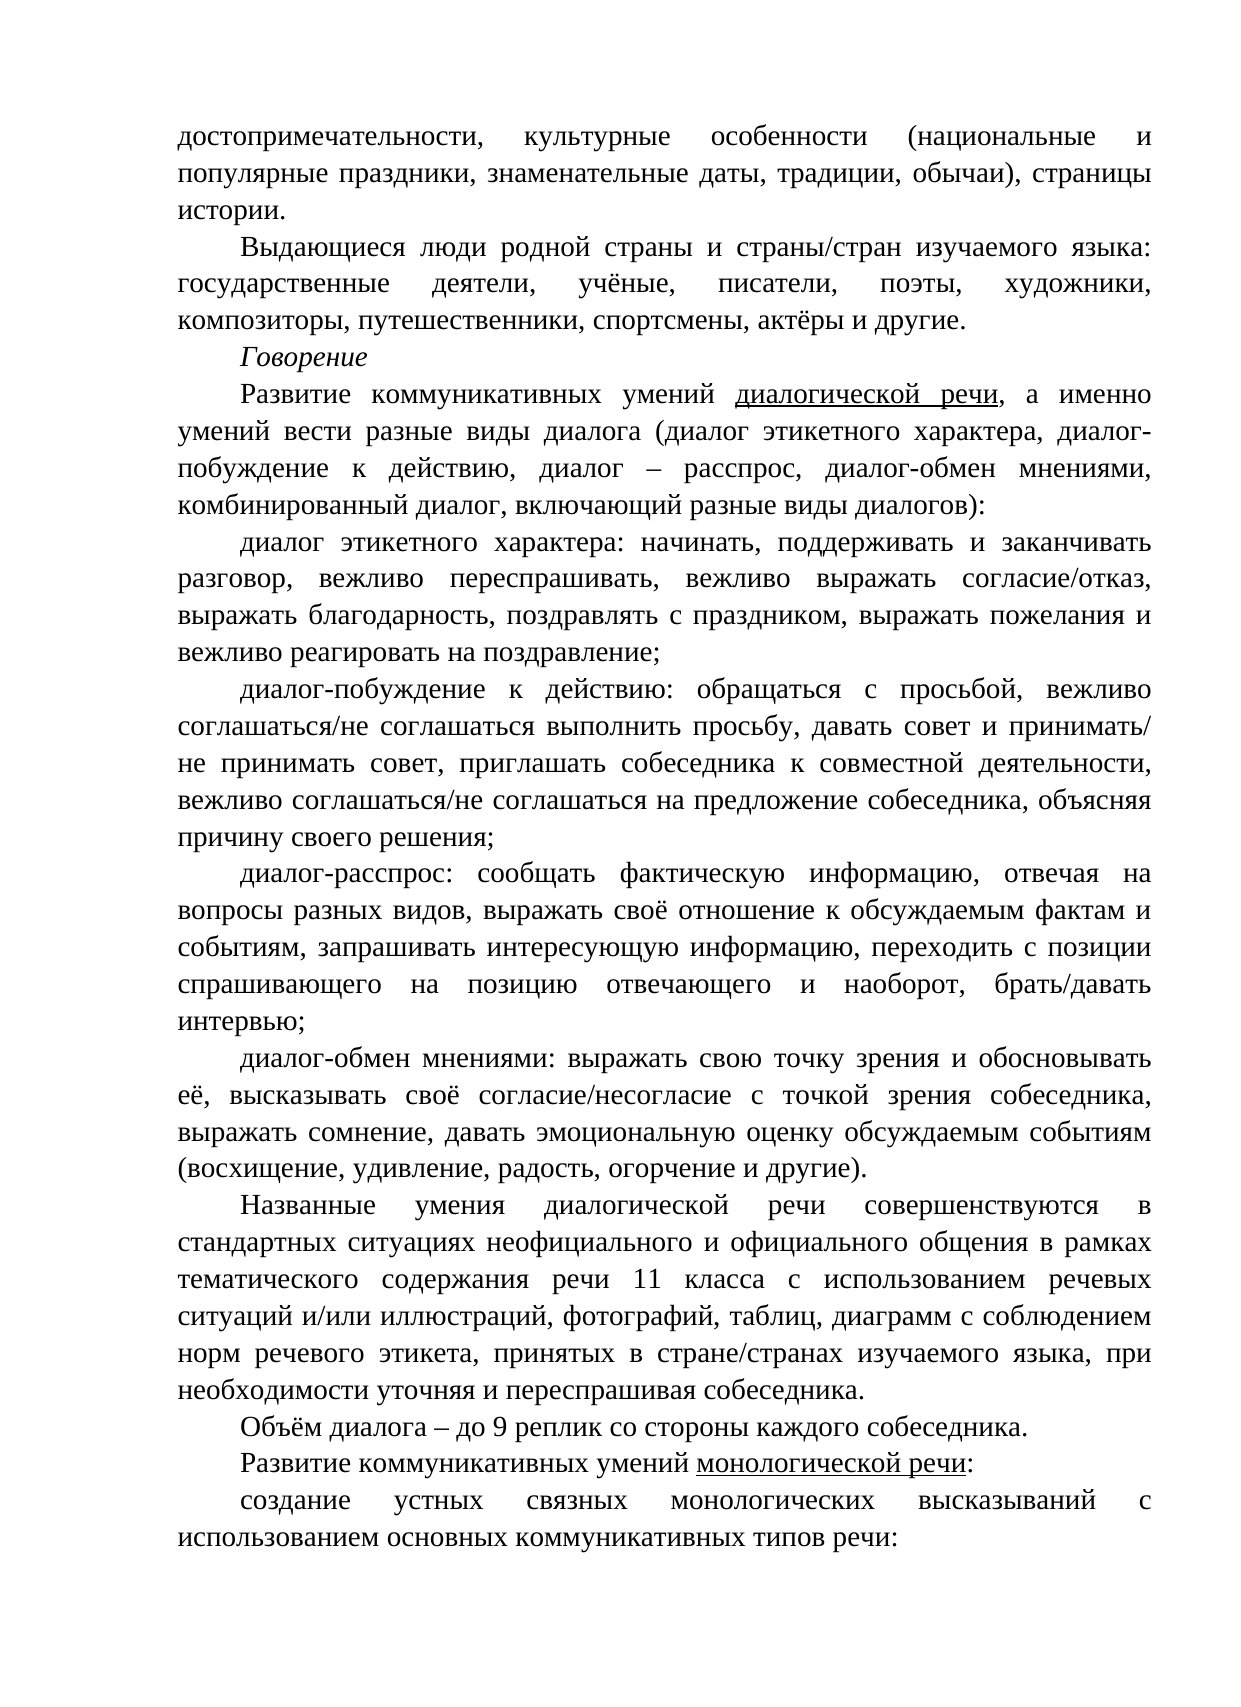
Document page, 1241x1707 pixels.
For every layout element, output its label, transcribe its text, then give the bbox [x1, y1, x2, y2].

text диалог-обмен мнениями: выражать свою точку зрения и обосновывать её, высказывать своё согласие/несогласие с точкой зрения собеседника, выражать сомнение, давать эмоциональную оценку обсуждаемым событиям (восхищение, удивление, радость, огорчение и другие). [177, 1040, 1152, 1184]
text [177, 118, 1152, 225]
text Развитие коммуникативных умений диалогической речи, а именно умений вести разные виды диалога (диалог этикетного характера, диалог-побуждение к действию, диалог – расспрос, диалог-обмен мнениями, комбинированный диалог, включающий разные виды диалогов): [177, 376, 1152, 520]
text диалог-расспрос: сообщать фактическую информацию, отвечая на вопросы разных видов, выражать своё отношение к обсуждаемым фактам и событиям, запрашивать интересующую информацию, переходить с позиции спрашивающего на позицию отвечающего и наоборот, брать/давать интервью; [177, 856, 1152, 1037]
text Названные умения диалогической речи совершенствуются в стандартных ситуациях неофициального и официального общения в рамках тематического содержания речи 11 класса с использованием речевых ситуаций и/или иллюстраций, фотографий, таблиц, диаграмм с соблюдением норм речевого этикета, принятых в стране/странах изучаемого языка, при необходимости уточняя и переспрашивая собеседника. [177, 1187, 1152, 1405]
text диалог-побуждение к действию: обращаться с просьбой, вежливо соглашаться/не соглашаться выполнить просьбу, давать совет и принимать/ не принимать совет, приглашать собеседника к совместной деятельности, вежливо соглашаться/не соглашаться на предложение собеседника, объясняя причину своего решения; [177, 671, 1152, 852]
text Объём диалога – до 9 реплик со стороны каждого собеседника. [177, 1409, 1152, 1442]
text создание устных связных монологических высказываний с использованием основных коммуникативных типов речи: [177, 1482, 1152, 1553]
text Выдающиеся люди родной страны и страны/стран изучаемого языка: государственные деятели, учёные, писатели, поэты, художники, композиторы, путешественники, спортсмены, актёры и другие. [177, 229, 1152, 336]
text Говорение [177, 339, 1152, 373]
text Развитие коммуникативных умений монологической речи: [177, 1446, 1152, 1479]
text диалог этикетного характера: начинать, поддерживать и заканчивать разговор, вежливо переспрашивать, вежливо выражать согласие/отказ, выражать благодарность, поздравлять с праздником, выражать пожелания и вежливо реагировать на поздравление; [177, 524, 1152, 668]
